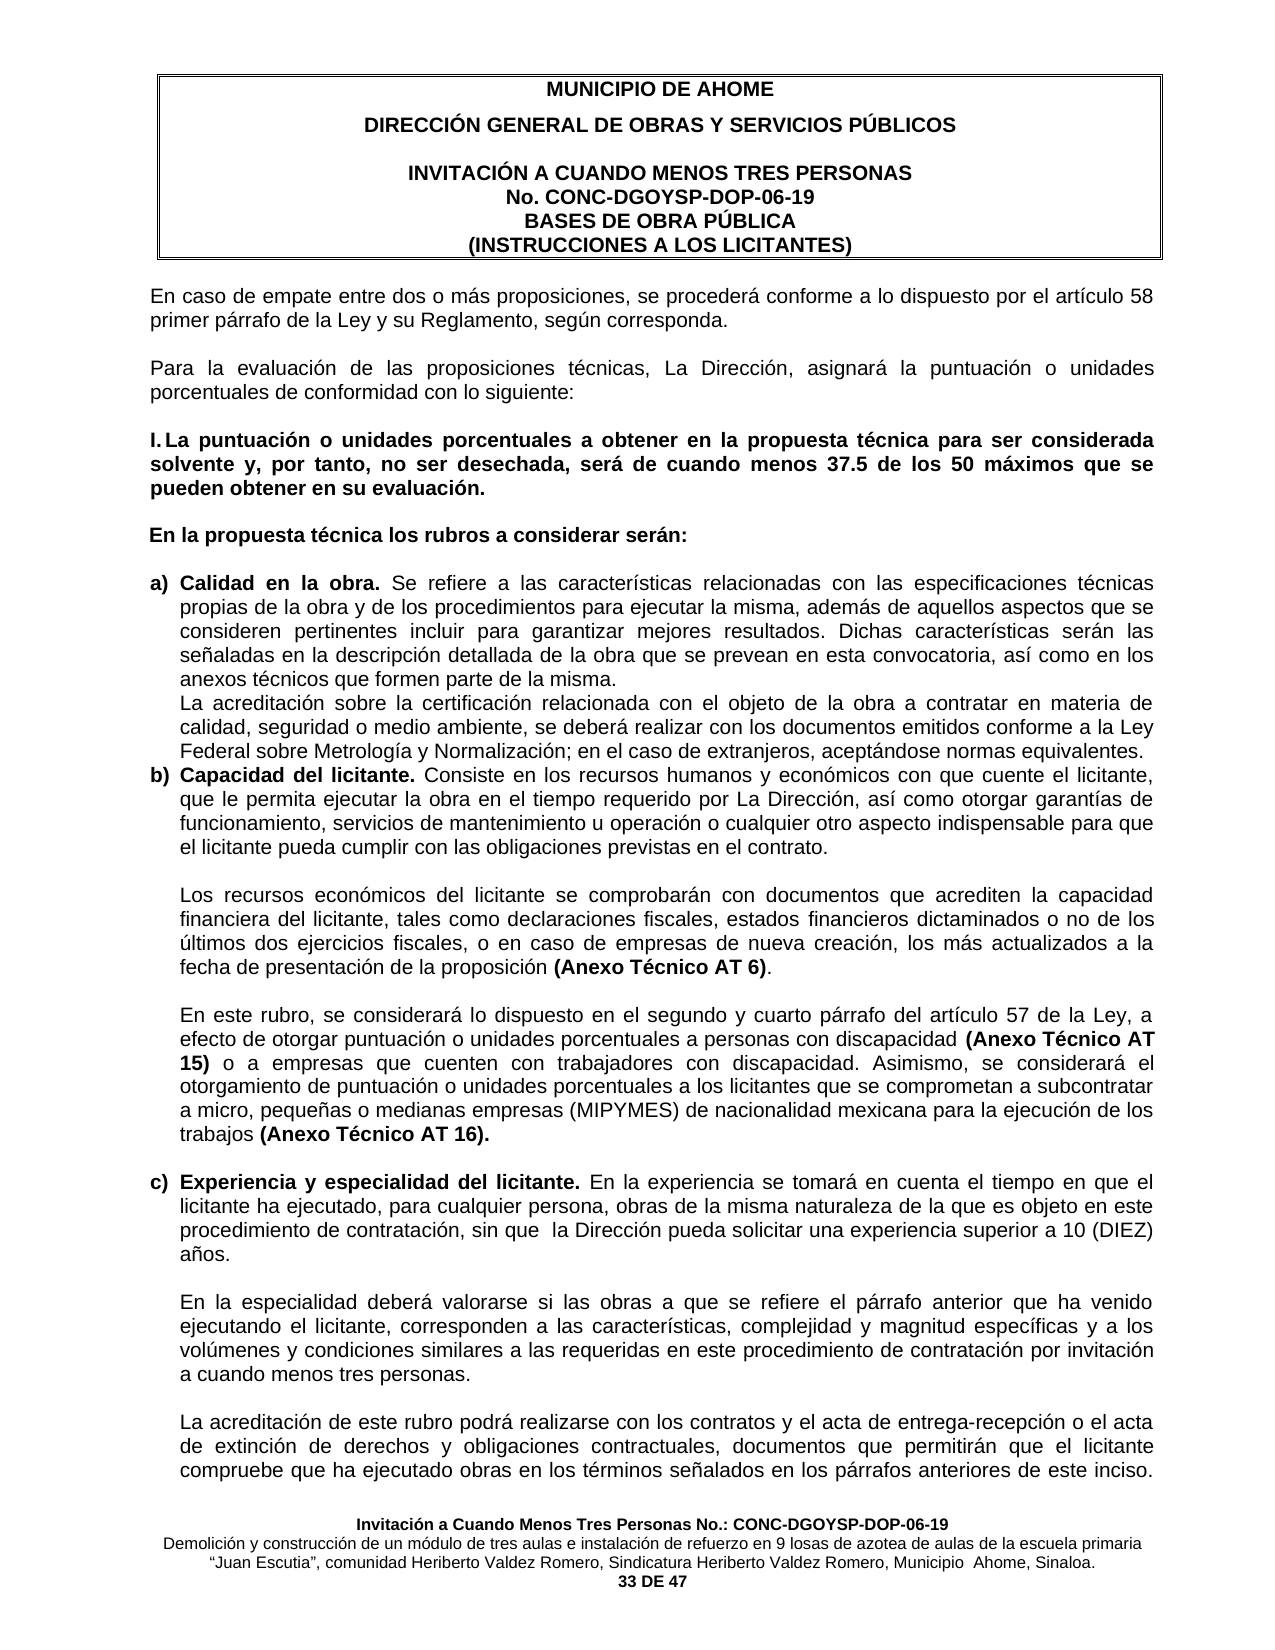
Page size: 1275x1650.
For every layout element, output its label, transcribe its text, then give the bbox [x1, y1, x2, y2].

text Para la evaluación de las proposiciones técnicas, La Dirección, asignará la puntuación o unidades porcentuales de conformidad con lo siguiente: [150, 356, 1155, 403]
text En este rubro, se considerará lo dispuesto en el segundo y cuarto párrafo del artículo 57 de la Ley, a efecto de otorgar puntuación o unidades porcentuales a personas con discapacidad (Anexo Técnico AT 15) o a empresas que cuenten con trabajadores con discapacidad. Asimismo, se considerará el otorgamiento de puntuación o unidades porcentuales a los licitantes que se comprometan a subcontratar a micro, pequeñas o medianas empresas (MIPYMES) de nacionalidad mexicana para la ejecución de los trabajos (Anexo Técnico AT 16). [179, 1002, 1155, 1146]
text I. La puntuación o unidades porcentuales a obtener en la propuesta técnica para ser considerada solvente y, por tanto, no ser desechada, será de cuando menos 37.5 de los 50 máximos que se pueden obtener en su evaluación. [150, 427, 1155, 499]
text En la especialidad deberá valorarse si las obras a que se refiere el párrafo anterior que ha venido ejecutando el licitante, corresponden a las características, complejidad y magnitud específicas y a los volúmenes y condiciones similares a las requeridas en este procedimiento de contratación por invitación a cuando menos tres personas. [179, 1290, 1155, 1386]
text En la propuesta técnica los rubros a considerar serán: [149, 523, 1155, 547]
text La acreditación sobre la certificación relacionada con el objeto de la obra a contratar en materia de calidad, seguridad o medio ambiente, se deberá realizar con los documentos emitidos conforme a la Ley Federal sobre Metrología y Normalización; en el caso de extranjeros, aceptándose normas equivalentes. [179, 691, 1155, 763]
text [179, 1410, 1155, 1482]
text En caso de empate entre dos o más proposiciones, se procederá conforme a lo dispuesto por el artículo 58 primer párrafo de la Ley y su Reglamento, según corresponda. [150, 284, 1155, 332]
list Experiencia y especialidad del licitante. En la experiencia se tomará en cuenta el tiempo en que el licitante ha ejecutado, para cualquier persona, obras de la misma naturaleza de la que es objeto en este procedimiento de contratación, sin que la Dirección pueda solicitar una experiencia superior a 10 (DIEZ) años. [150, 1170, 1155, 1266]
text Los recursos económicos del licitante se comprobarán con documentos que acrediten la capacidad financiera del licitante, tales como declaraciones fiscales, estados financieros dictaminados o no de los últimos dos ejercicios fiscales, o en caso de empresas de nueva creación, los más actualizados a la fecha de presentación de la proposición (Anexo Técnico AT 6). [179, 883, 1155, 978]
list Capacidad del licitante. Consiste en los recursos humanos y económicos con que cuente el licitante, que le permita ejecutar la obra en el tiempo requerido por La Dirección, así como otorgar garantías de funcionamiento, servicios de mantenimiento u operación o cualquier otro aspecto indispensable para que el licitante pueda cumplir con las obligaciones previstas en el contrato. [150, 763, 1155, 859]
list Calidad en la obra. Se refiere a las características relacionadas con las especificaciones técnicas propias de la obra y de los procedimientos para ejecutar la misma, además de aquellos aspectos que se consideren pertinentes incluir para garantizar mejores resultados. Dichas características serán las señaladas en la descripción detallada de la obra que se prevean en esta convocatoria, así como en los anexos técnicos que formen parte de la misma. [150, 571, 1155, 691]
